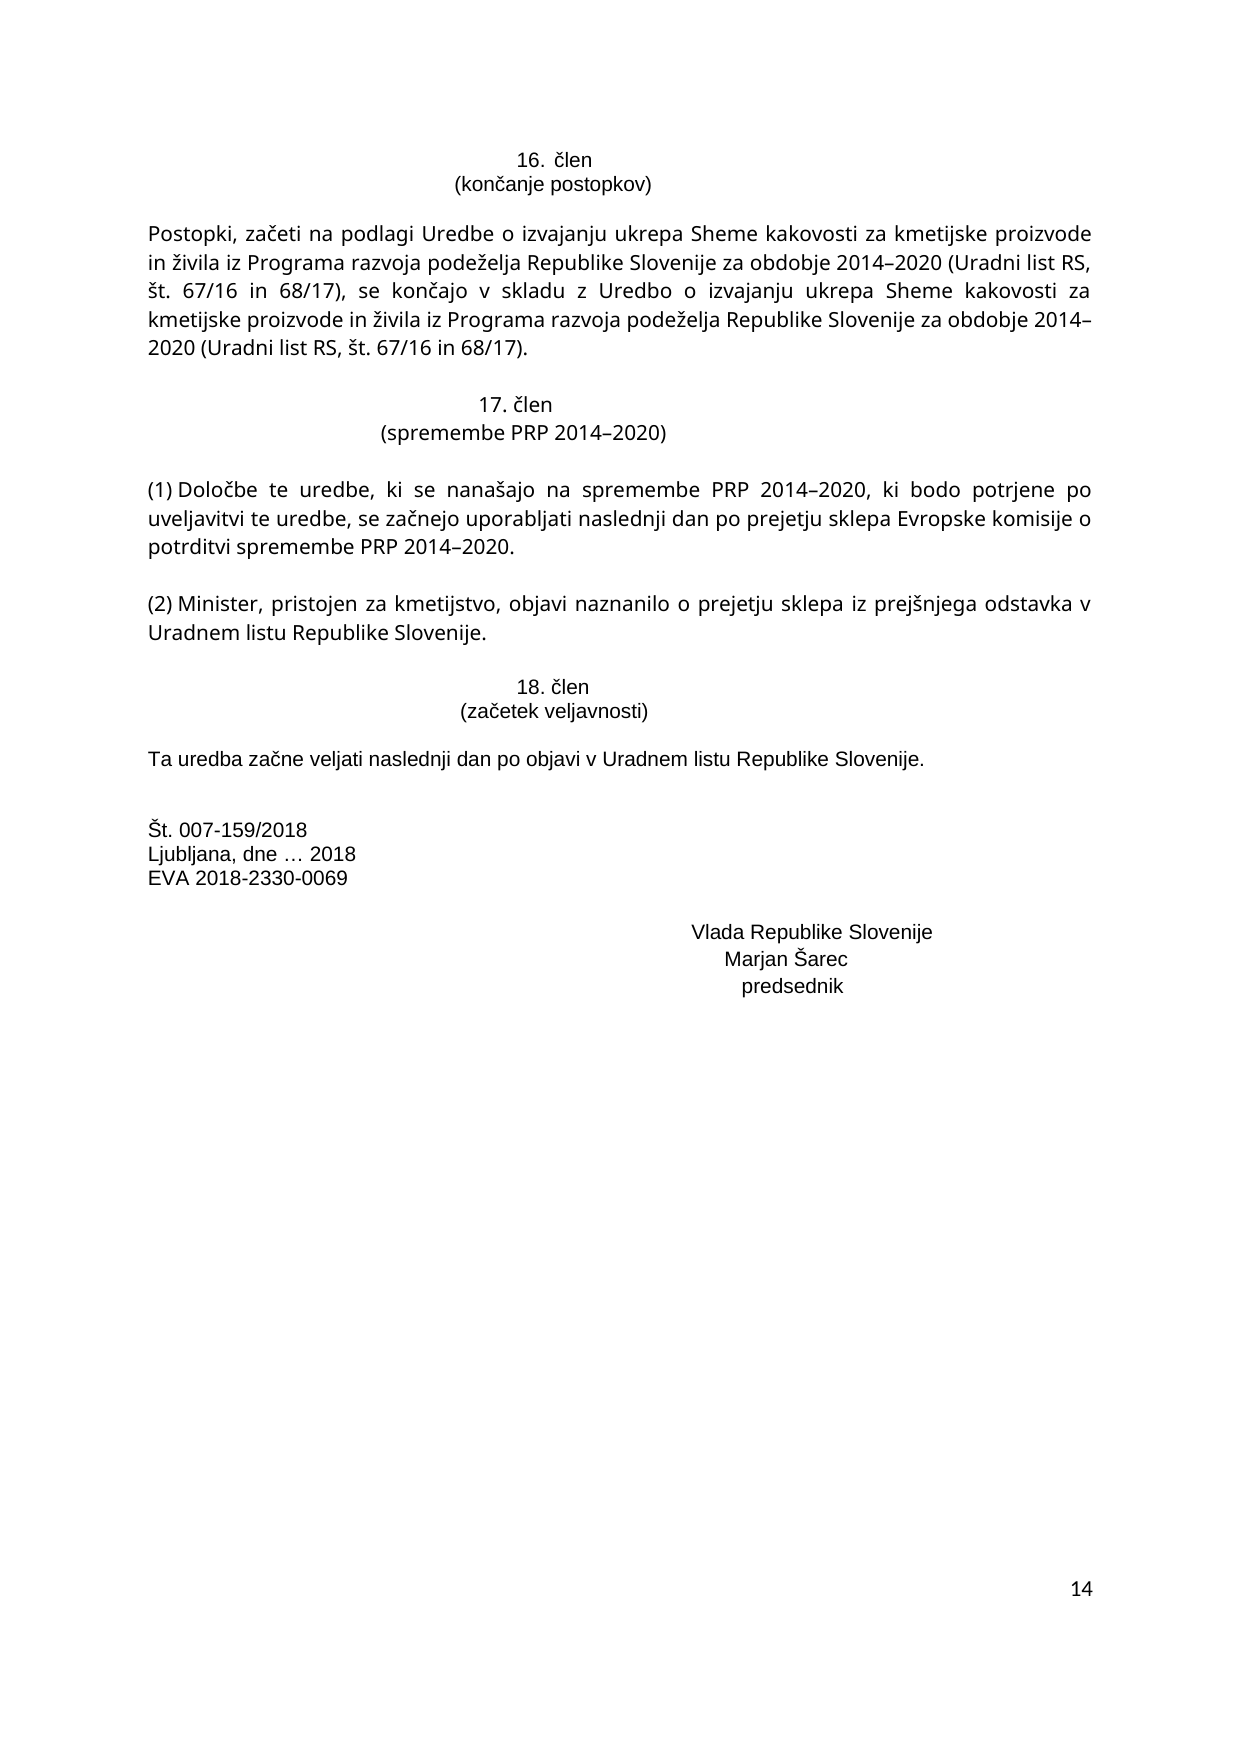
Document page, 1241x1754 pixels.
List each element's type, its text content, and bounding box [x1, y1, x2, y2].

text Št. 007-159/2018 [148, 818, 1093, 842]
list Postopki, začeti na podlagi Uredbe o izvajanju ukrepa Sheme kakovosti za kmetijske proizvode in živila iz Programa razvoja podeželja Republike Slovenije za obdobje 2014–2020 (Uradni list RS, št. 67/16 in 68/17), se končajo v skladu z Uredbo o izvajanju ukrepa Sheme kakovosti za kmetijske proizvode in živila iz Programa razvoja podeželja Republike Slovenije za obdobje 2014–2020 (Uradni list RS, št. 67/16 in 68/17). [148, 219, 1093, 362]
list (1) Določbe te uredbe, ki se nanašajo na spremembe PRP 2014–2020, ki bodo potrjene po uveljavitvi te uredbe, se začnejo uporabljati naslednji dan po prejetju sklepa Evropske komisije o potrditvi spremembe PRP 2014–2020. [148, 475, 1093, 561]
text EVA 2018-2330-0069 [148, 866, 1093, 890]
list (spremembe PRP 2014–2020) [148, 418, 1093, 447]
text Ljubljana, dne … 2018 [148, 842, 1093, 866]
list (2) Minister, pristojen za kmetijstvo, objavi naznanilo o prejetju sklepa iz prejšnjega odstavka v Uradnem listu Republike Slovenije. [148, 589, 1093, 646]
text Marjan Šarec [148, 945, 1093, 972]
text (začetek veljavnosti) [443, 698, 1093, 722]
list 17. člen [148, 390, 1093, 418]
text (končanje postopkov) [443, 172, 1093, 196]
text Ta uredba začne veljati naslednji dan po objavi v Uradnem listu Republike Slovenije. [148, 746, 1093, 770]
text 18. člen [516, 674, 1093, 698]
list člen [516, 148, 1093, 172]
text predsednik [148, 972, 1093, 999]
text Vlada Republike Slovenije [148, 918, 1093, 945]
